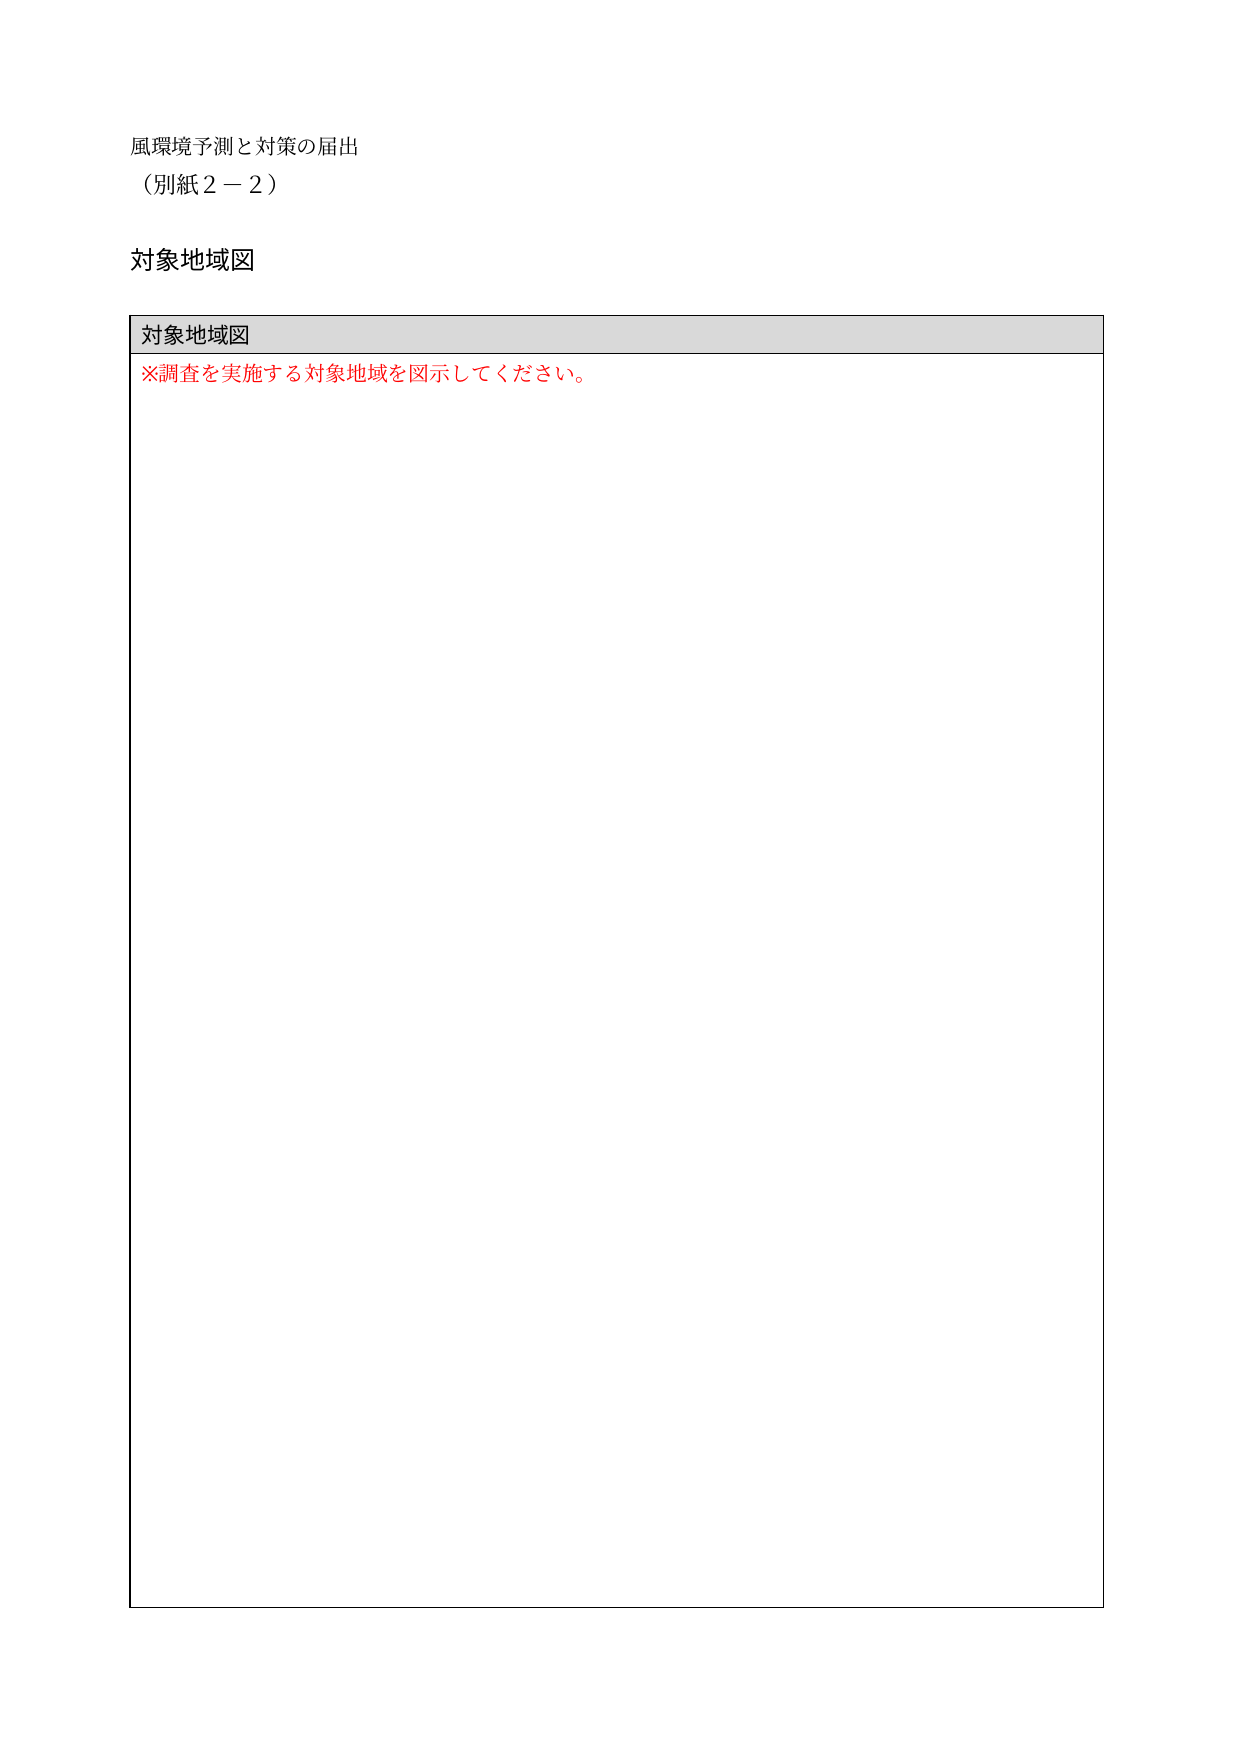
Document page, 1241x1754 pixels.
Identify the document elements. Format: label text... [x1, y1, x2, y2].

table_cell ※調査を実施する対象地域を図示してください。 [131, 354, 1103, 1607]
table_header 対象地域図 [131, 316, 1103, 353]
text 対象地域図 [130, 239, 1104, 277]
text 風環境予測と対策の届出 [130, 127, 1104, 164]
text （別紙２－２） [130, 164, 1104, 202]
